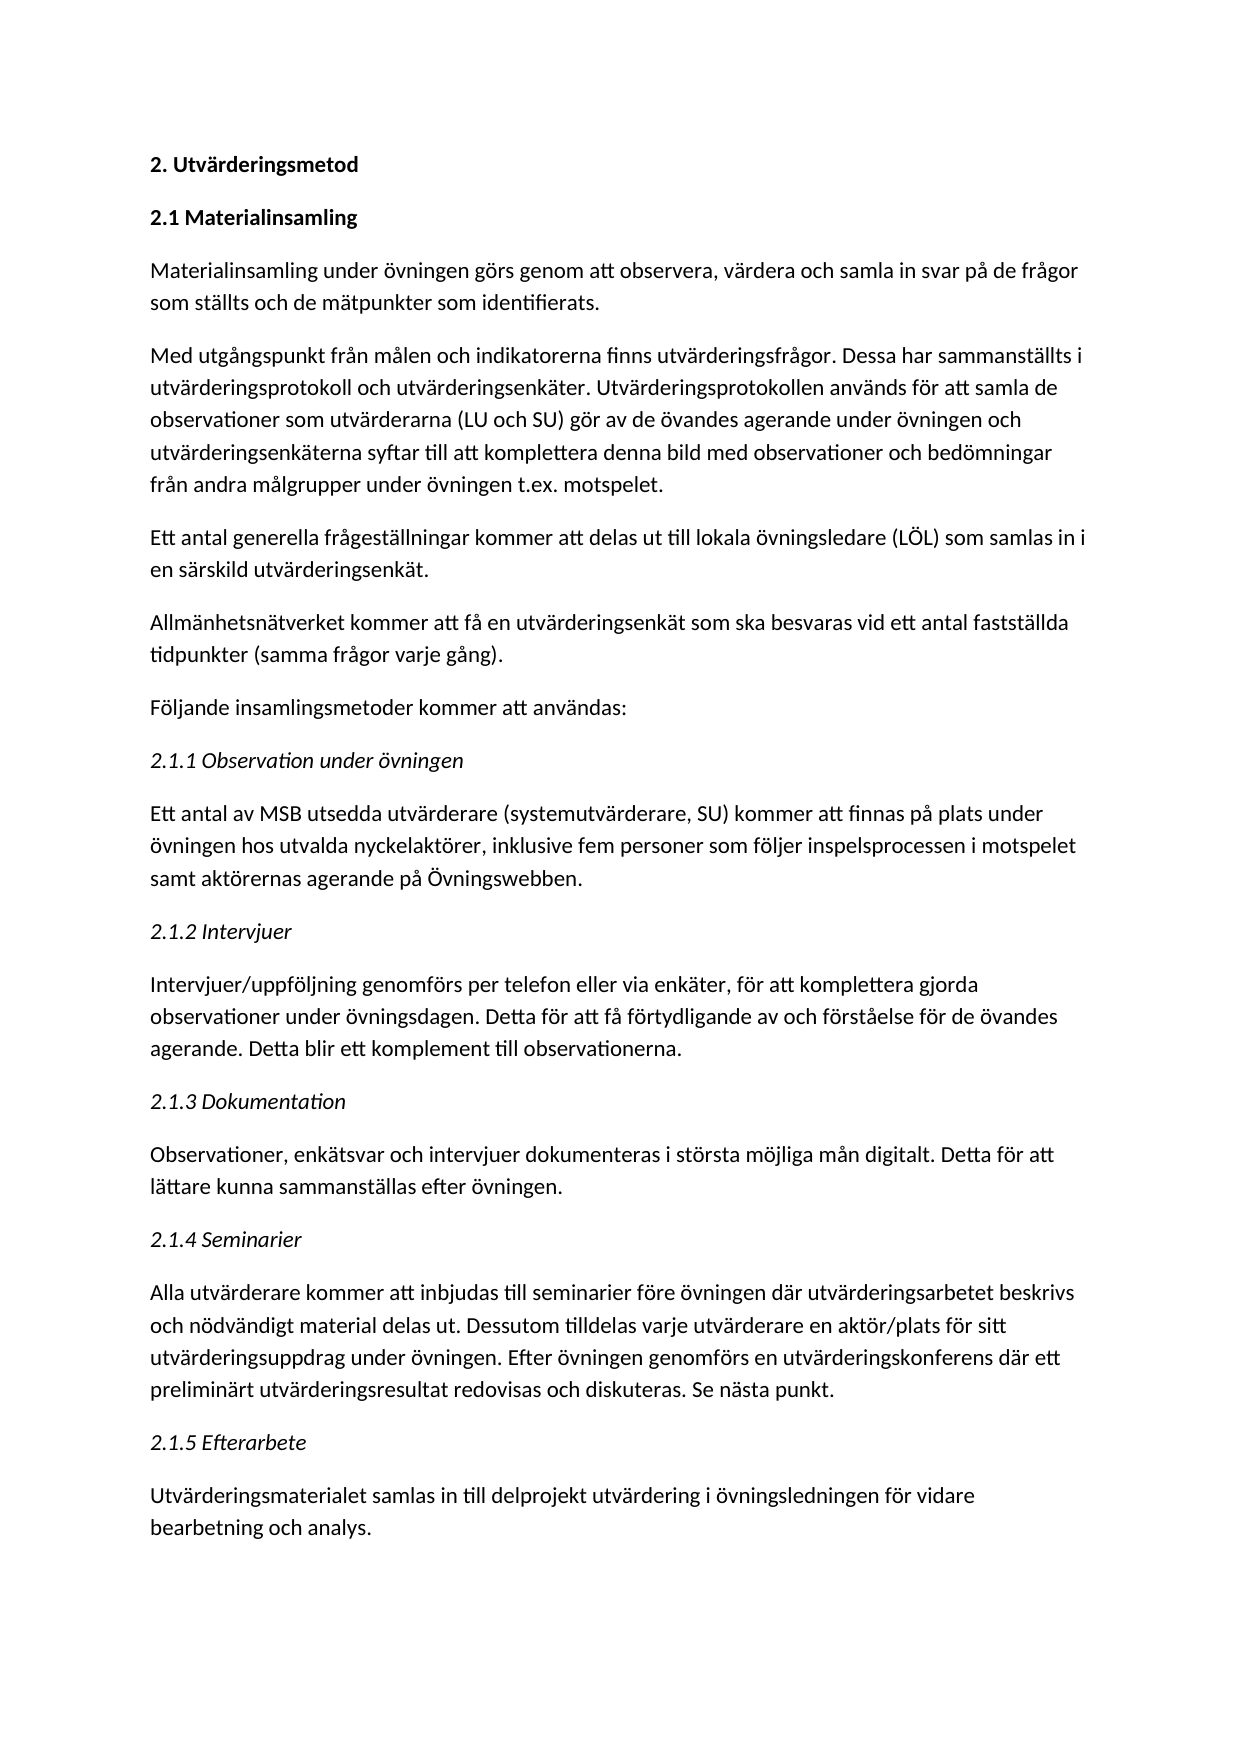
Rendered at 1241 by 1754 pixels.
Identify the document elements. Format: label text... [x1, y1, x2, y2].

text 2.1.3 Dokumentation [150, 1087, 1090, 1115]
text Ett antal generella frågeställningar kommer att delas ut till lokala övningsledare (LÖL) som samlas in i en särskild utvärderingsenkät. [150, 523, 1090, 583]
text 2.1 Materialinsamling [150, 203, 1090, 231]
text 2.1.1 Observation under övningen [150, 746, 1090, 774]
text Följande insamlingsmetoder kommer att användas: [150, 693, 1090, 721]
text Observationer, enkätsvar och intervjuer dokumenteras i största möjliga mån digitalt. Detta för att lättare kunna sammanställas efter övningen. [150, 1140, 1090, 1201]
text 2.1.4 Seminarier [150, 1226, 1090, 1253]
text Allmänhetsnätverket kommer att få en utvärderingsenkät som ska besvaras vid ett antal fastställda tidpunkter (samma frågor varje gång). [150, 608, 1090, 668]
text Materialinsamling under övningen görs genom att observera, värdera och samla in svar på de frågor som ställts och de mätpunkter som identifierats. [150, 256, 1090, 316]
text Alla utvärderare kommer att inbjudas till seminarier före övningen där utvärderingsarbetet beskrivs och nödvändigt material delas ut. Dessutom tilldelas varje utvärderare en aktör/plats för sitt utvärderingsuppdrag under övningen. Efter övningen genomförs en utvärderingskonferens där ett preliminärt utvärderingsresultat redovisas och diskuteras. Se nästa punkt. [150, 1278, 1090, 1403]
text Intervjuer/uppföljning genomförs per telefon eller via enkäter, för att komplettera gjorda observationer under övningsdagen. Detta för att få förtydligande av och förståelse för de övandes agerande. Detta blir ett komplement till observationerna. [150, 970, 1090, 1062]
text 2. Utvärderingsmetod [150, 150, 1090, 178]
text Med utgångspunkt från målen och indikatorerna finns utvärderingsfrågor. Dessa har sammanställts i utvärderingsprotokoll och utvärderingsenkäter. Utvärderingsprotokollen används för att samla de observationer som utvärderarna (LU och SU) gör av de övandes agerande under övningen och utvärderingsenkäterna syftar till att komplettera denna bild med observationer och bedömningar från andra målgrupper under övningen t.ex. motspelet. [150, 341, 1090, 498]
text 2.1.5 Efterarbete [150, 1428, 1090, 1456]
text 2.1.2 Intervjuer [150, 917, 1090, 945]
text Ett antal av MSB utsedda utvärderare (systemutvärderare, SU) kommer att finnas på plats under övningen hos utvalda nyckelaktörer, inklusive fem personer som följer inspelsprocessen i motspelet samt aktörernas agerande på Övningswebben. [150, 799, 1090, 892]
text Utvärderingsmaterialet samlas in till delprojekt utvärdering i övningsledningen för vidare bearbetning och analys. [150, 1481, 1090, 1541]
